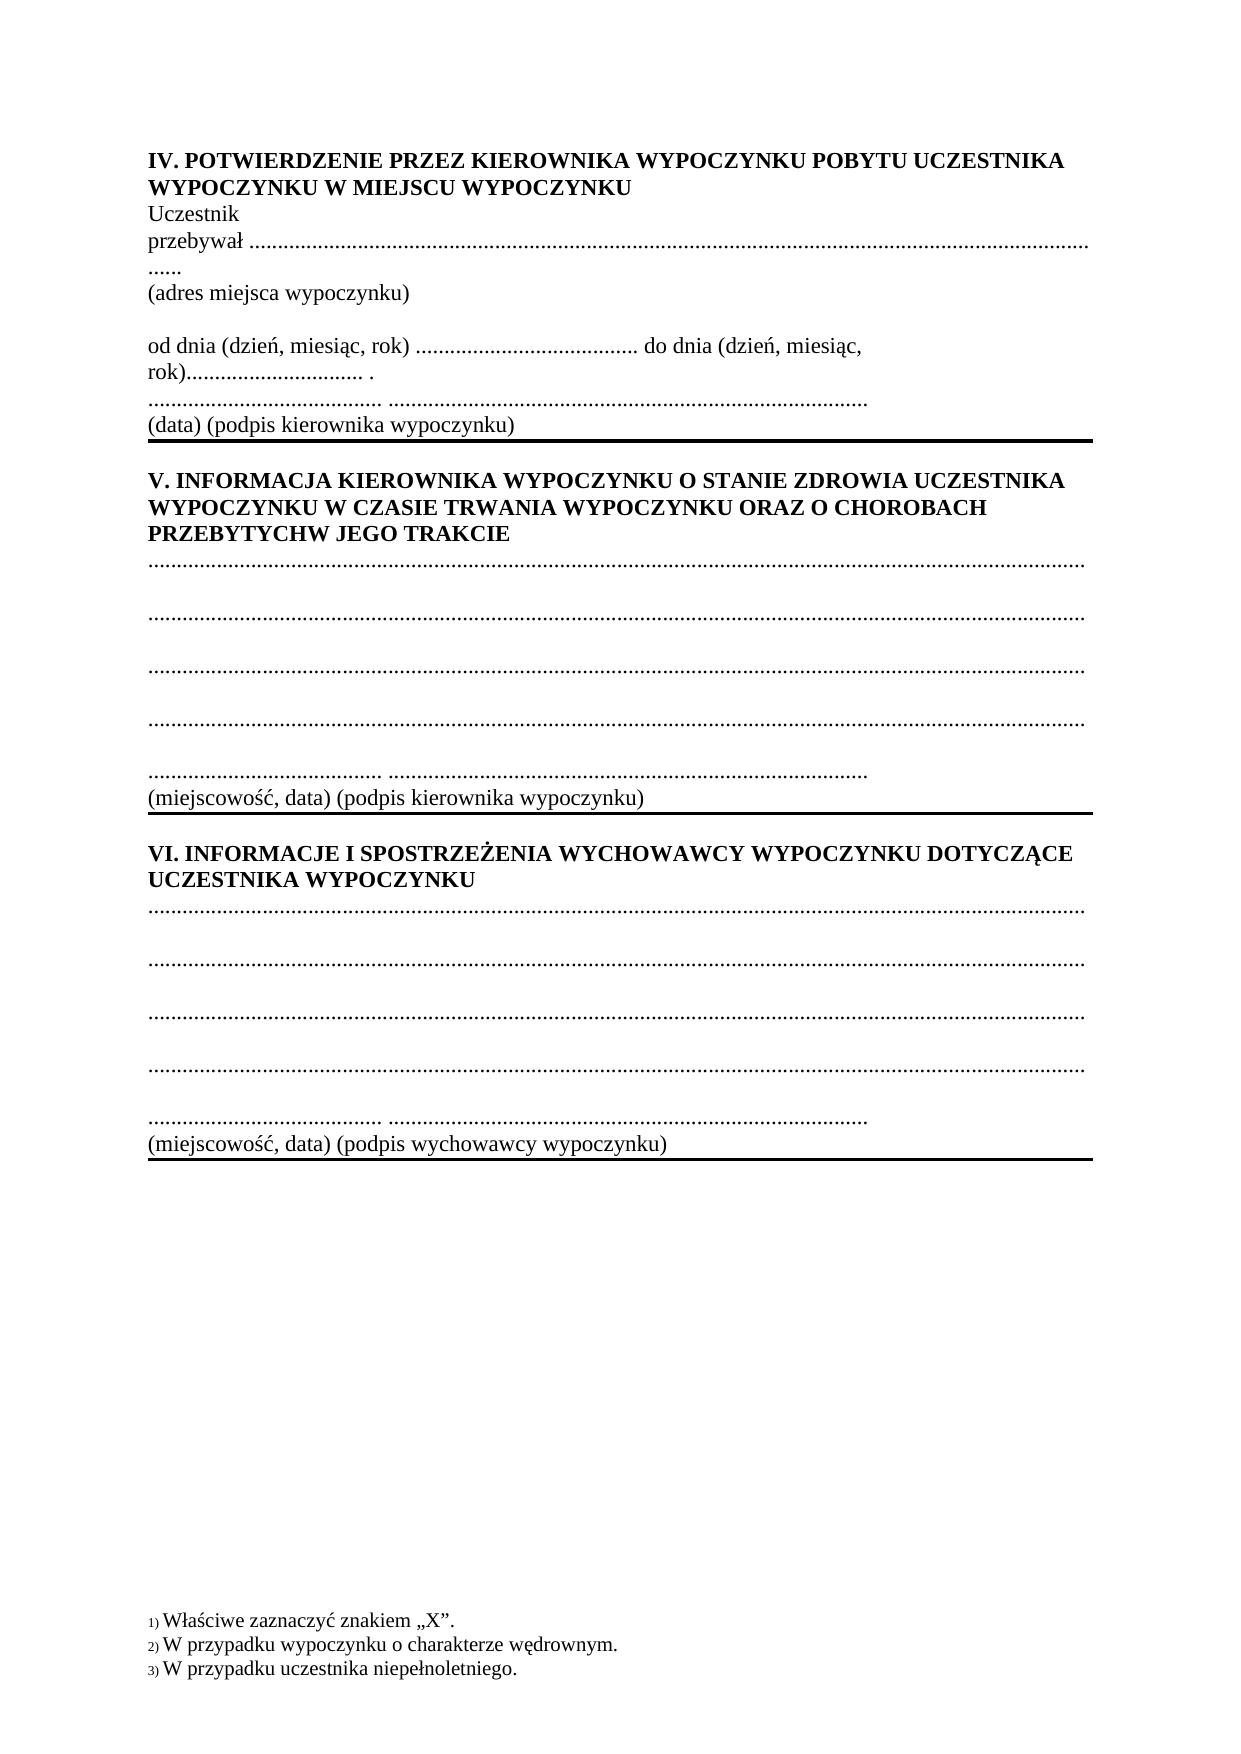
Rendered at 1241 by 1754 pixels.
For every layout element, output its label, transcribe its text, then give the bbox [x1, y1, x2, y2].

text od dnia (dzień, miesiąc, rok) ....................................... do dnia (dzień, miesiąc, rok)............................... . [148, 332, 1093, 385]
text .................................................................................................................................................................... [148, 945, 1093, 972]
text WYPOCZYNKU W MIEJSCU WYPOCZYNKU [148, 174, 1093, 200]
text (miejscowość, data) (podpis kierownika wypoczynku) [148, 784, 1093, 812]
text WYPOCZYNKU W CZASIE TRWANIA WYPOCZYNKU ORAZ O CHOROBACH PRZEBYTYCHW JEGO TRAKCIE [148, 494, 1093, 546]
text ......................................... .................................................................................... [148, 1103, 1093, 1130]
text ......................................... .................................................................................... [148, 757, 1093, 784]
text .................................................................................................................................................................... [148, 652, 1093, 678]
text ......................................... .................................................................................... [148, 385, 1093, 411]
text UCZESTNIKA WYPOCZYNKU [148, 866, 1093, 893]
text .................................................................................................................................................................... [148, 704, 1093, 731]
text VI. INFORMACJE I SPOSTRZEŻENIA WYCHOWAWCY WYPOCZYNKU DOTYCZĄCE [148, 840, 1093, 866]
text (adres miejsca wypoczynku) [148, 279, 1093, 306]
text (miejscowość, data) (podpis wychowawcy wypoczynku) [148, 1130, 1093, 1158]
text Uczestnik przebywał ......................................................................................................................................................... [148, 200, 1093, 279]
text .................................................................................................................................................................... [148, 893, 1093, 919]
text .................................................................................................................................................................... [148, 599, 1093, 626]
text .................................................................................................................................................................... [148, 1051, 1093, 1077]
text (data) (podpis kierownika wypoczynku) [148, 411, 1093, 439]
text .................................................................................................................................................................... [148, 546, 1093, 573]
text V. INFORMACJA KIEROWNIKA WYPOCZYNKU O STANIE ZDROWIA UCZESTNIKA [148, 467, 1093, 494]
text IV. POTWIERDZENIE PRZEZ KIEROWNIKA WYPOCZYNKU POBYTU UCZESTNIKA [148, 148, 1093, 174]
text .................................................................................................................................................................... [148, 998, 1093, 1024]
